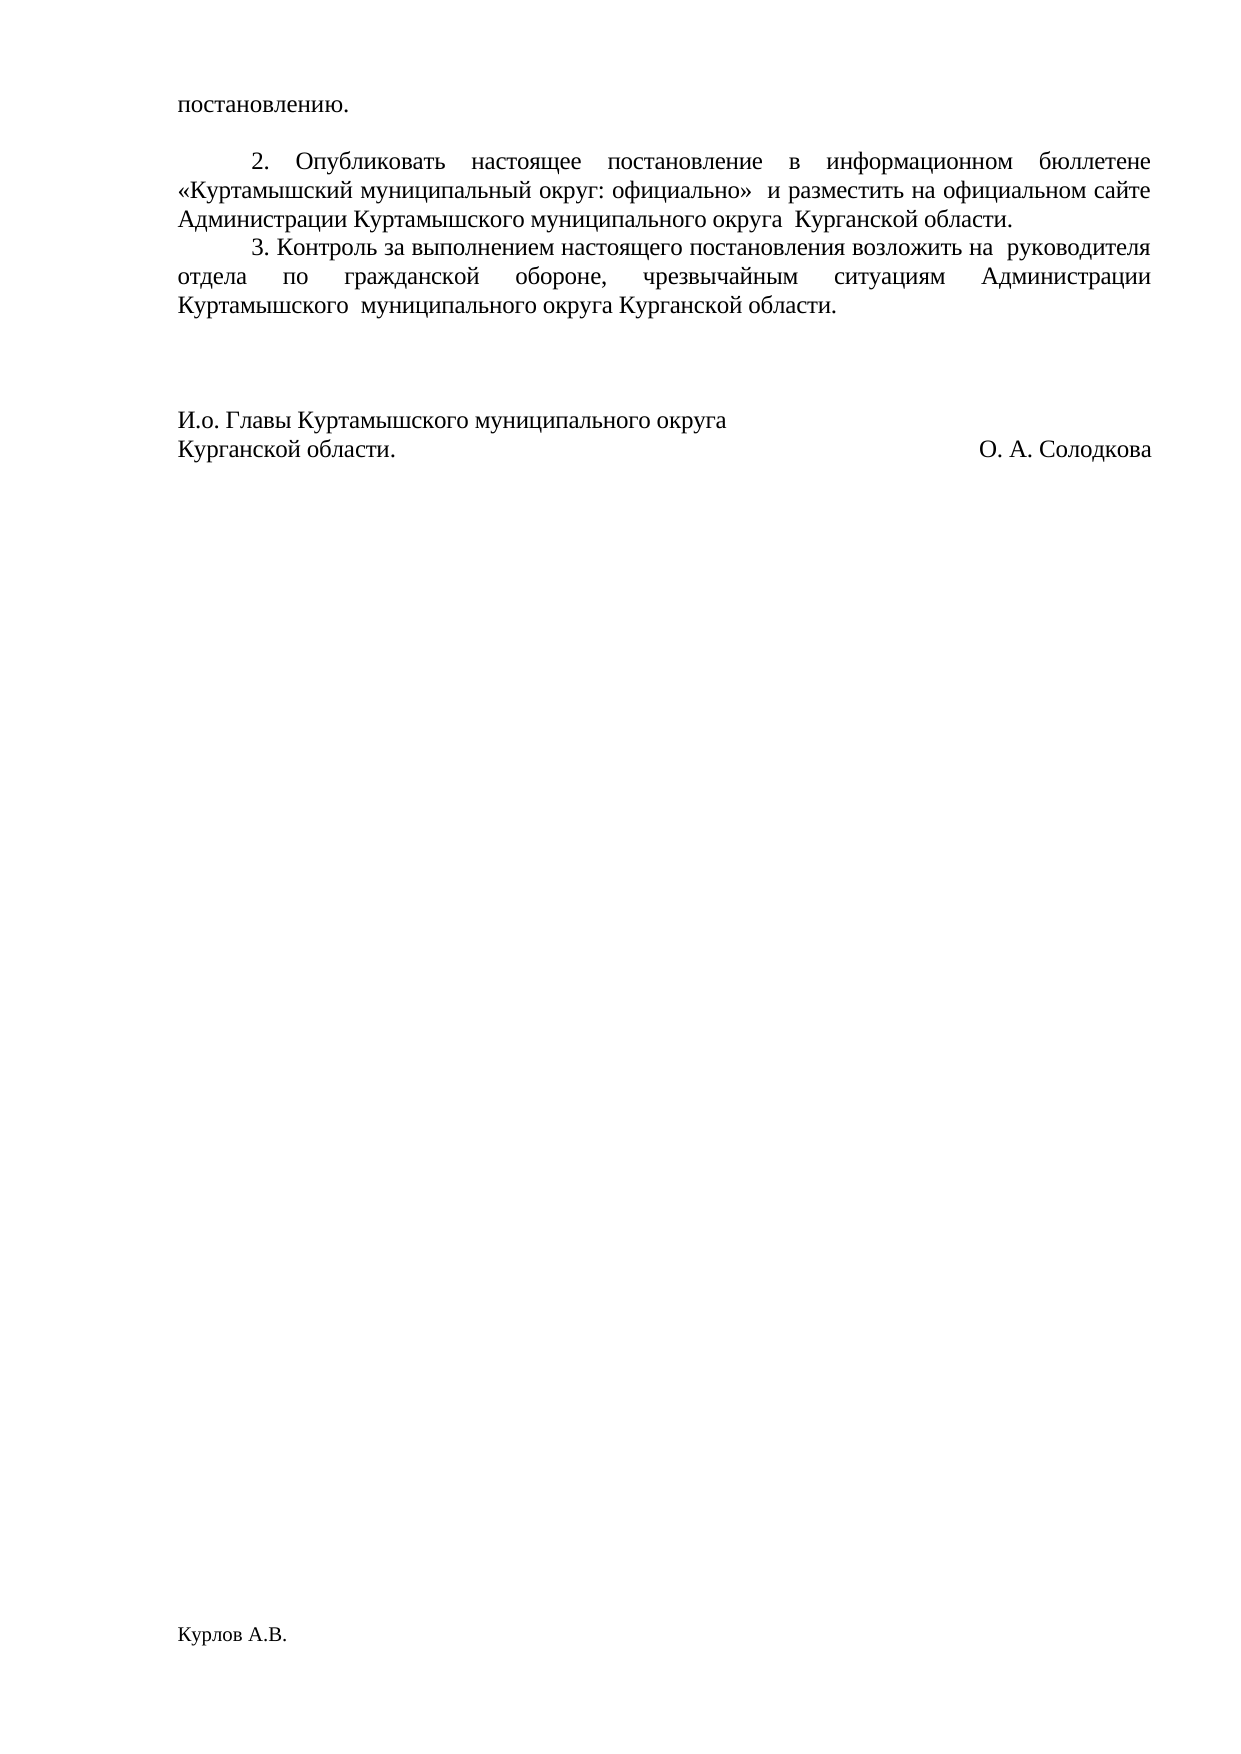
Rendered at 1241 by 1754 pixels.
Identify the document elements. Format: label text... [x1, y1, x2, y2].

text 2. Опубликовать настоящее постановление в информационном бюллетене «Куртамышский муниципальный округ: официально» и разместить на официальном сайте Администрации Куртамышского муниципального округа Курганской области. [177, 146, 1152, 232]
text 3. Контроль за выполнением настоящего постановления возложить на руководителя отдела по гражданской обороне, чрезвычайным ситуациям Администрации Куртамышского муниципального округа Курганской области. [177, 232, 1152, 319]
text И.о. Главы Куртамышского муниципального округа [177, 405, 1152, 434]
text Курлов А.В. [177, 1621, 1152, 1646]
text Курганской области. О. А. Солодкова [177, 434, 1152, 462]
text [177, 89, 1152, 117]
